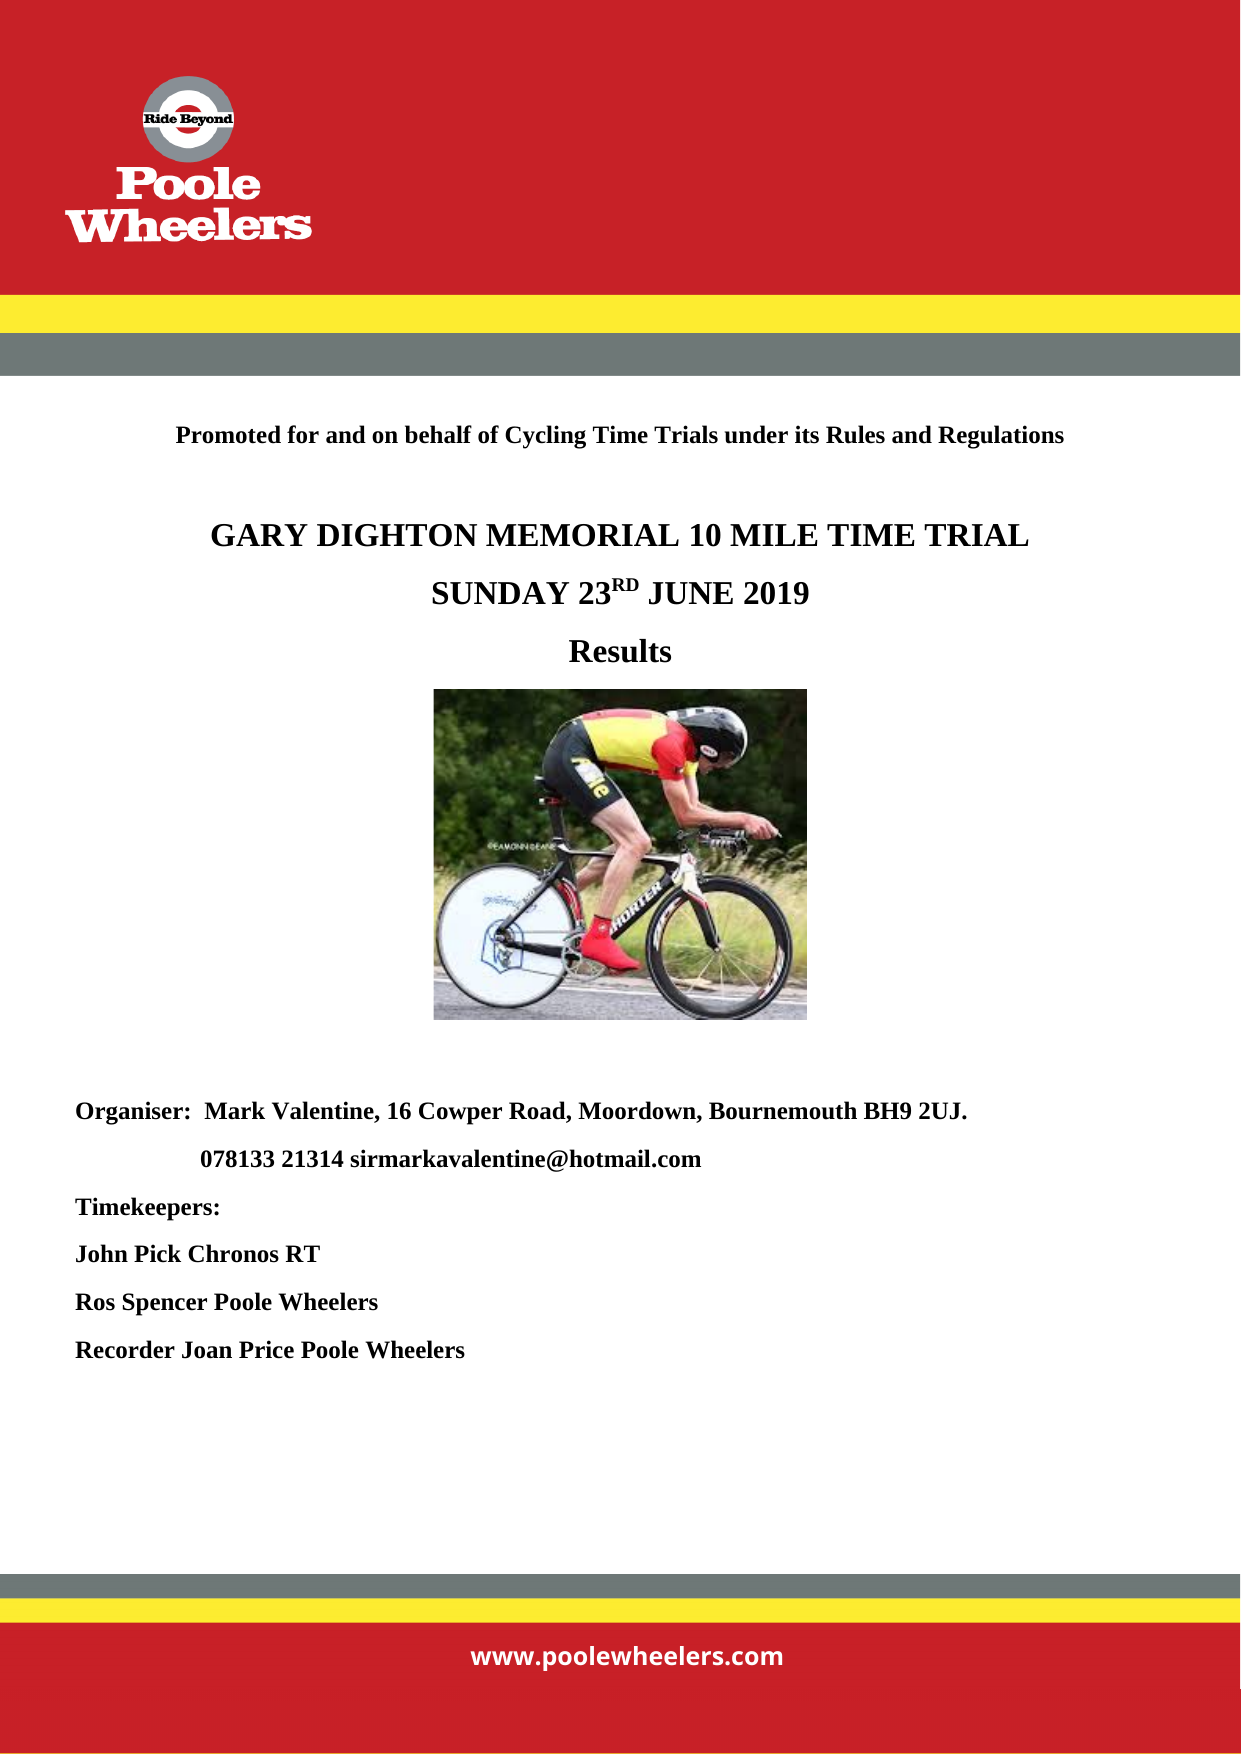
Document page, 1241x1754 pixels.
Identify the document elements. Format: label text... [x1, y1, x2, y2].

text Promoted for and on behalf of Cycling Time Trials under its Rules and Regulations [75, 420, 1165, 449]
text GARY DIGHTON MEMORIAL 10 MILE TIME TRIAL [75, 516, 1165, 554]
text Organiser: Mark Valentine, 16 Cowper Road, Moordown, Bournemouth BH9 2UJ. [75, 1096, 1165, 1125]
text SUNDAY 23RD JUNE 2019 [75, 574, 1165, 612]
text 078133 21314 sirmarkavalentine@hotmail.com [75, 1144, 1165, 1173]
text Ros Spencer Poole Wheelers [75, 1287, 1165, 1316]
text Timekeepers: [75, 1192, 1165, 1221]
text Recorder Joan Price Poole Wheelers [75, 1335, 1165, 1364]
picture [0, 0, 1241, 376]
text John Pick Chronos RT [75, 1239, 1165, 1268]
picture [433, 689, 807, 1020]
picture [0, 1574, 1241, 1754]
text Results [75, 632, 1165, 670]
